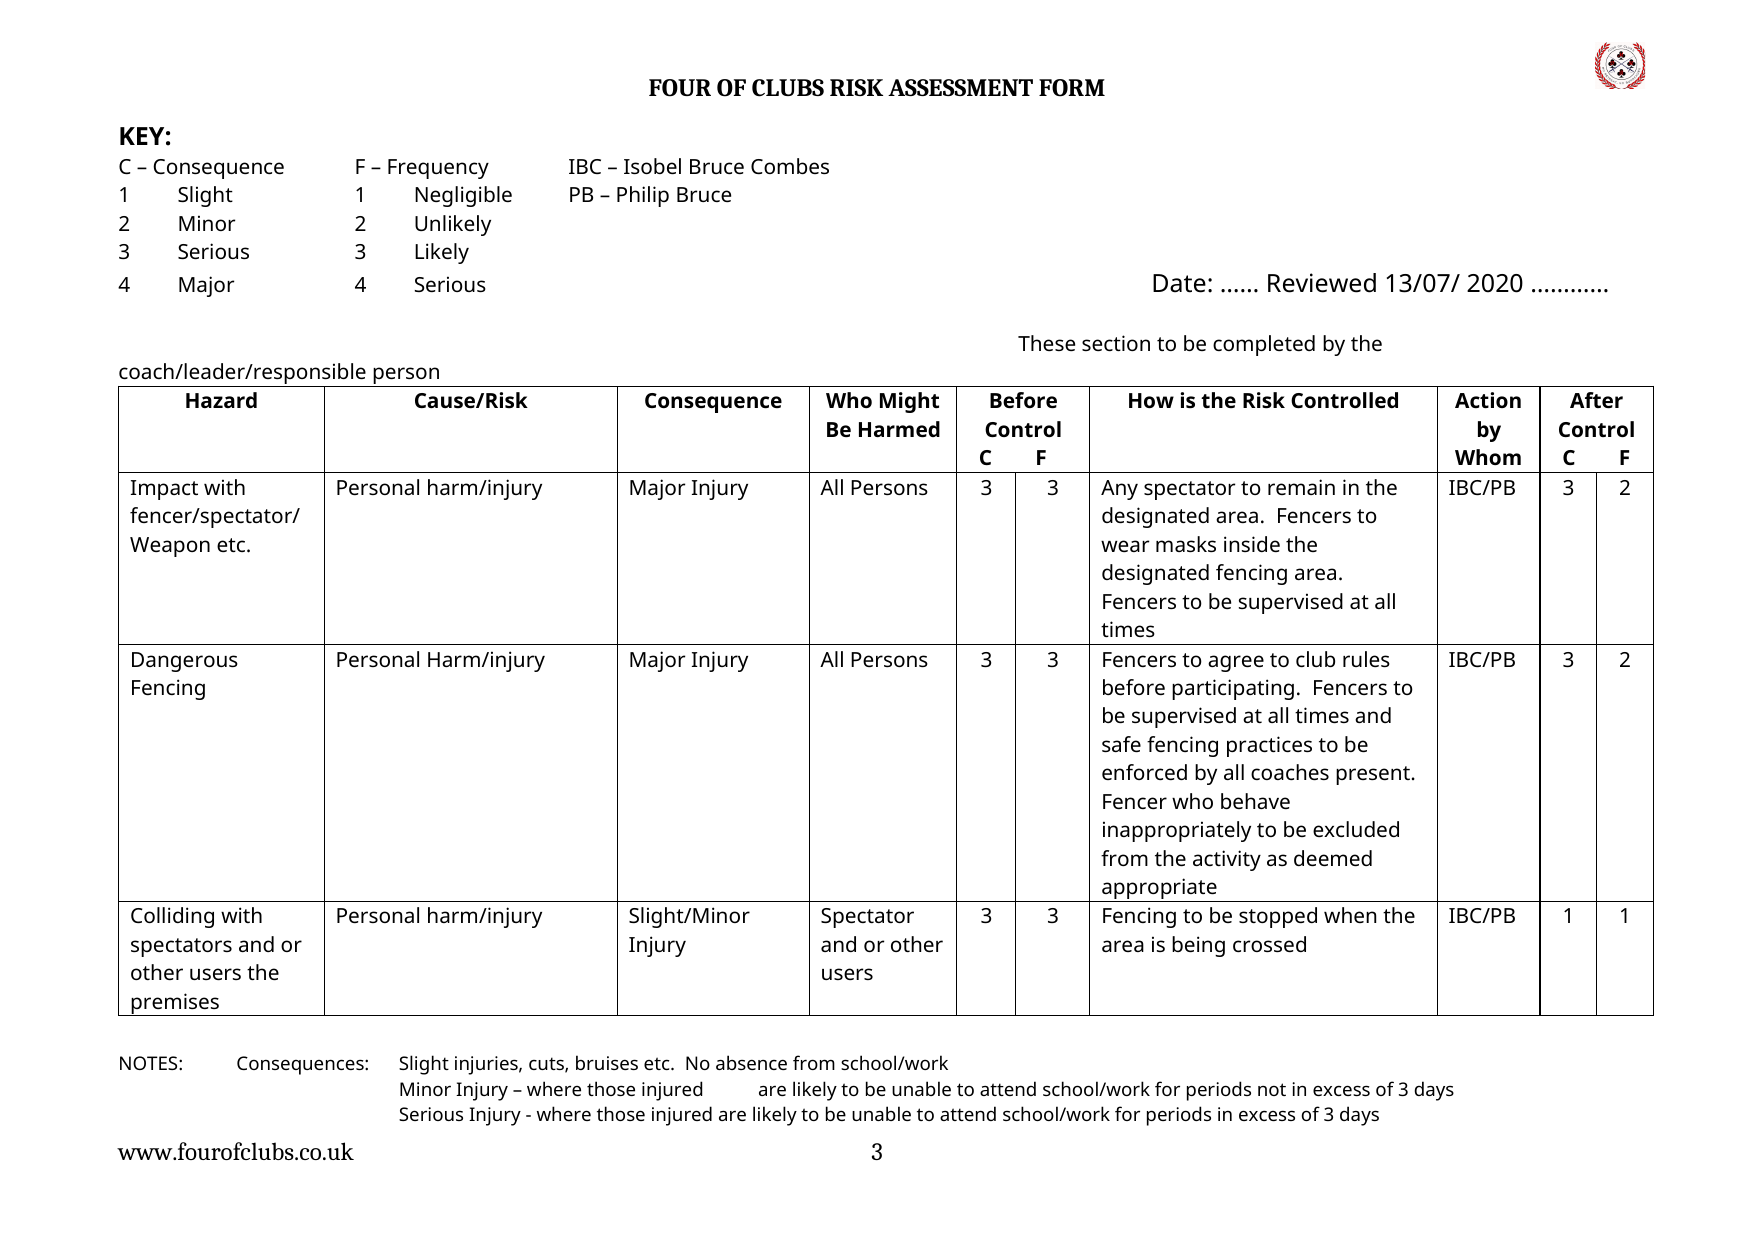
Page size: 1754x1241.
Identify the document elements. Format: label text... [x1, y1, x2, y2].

picture [1595, 42, 1645, 88]
table_cell Fencers to agree to club rules before participating. Fencers to be supervised at all times and safe fencing practices to be enforced by all coaches present. Fencer who behave inappropriately to be excluded from the activity as deemed appropriate [1090, 645, 1437, 901]
table_cell Impact with fencer/spectator/ Weapon etc. [119, 473, 324, 644]
table_header Consequence [618, 387, 809, 472]
table_cell All Persons [810, 645, 956, 901]
table_cell Major Injury [618, 473, 809, 644]
table_cell Personal harm/injury [325, 473, 617, 644]
table_cell Personal harm/injury [325, 902, 617, 1015]
table_cell Major Injury [618, 645, 809, 901]
table_header Who Might Be Harmed [810, 387, 956, 472]
text 3 Serious 3 Likely [118, 237, 1636, 266]
table_header Hazard [119, 387, 324, 472]
table_cell Colliding with spectators and or other users the premises [119, 902, 324, 1015]
table_cell 3 [957, 473, 1015, 644]
table_header Action by Whom [1438, 387, 1539, 472]
table_header How is the Risk Controlled [1090, 387, 1437, 472]
table_cell 3 [1016, 473, 1089, 644]
table_header After Control C F [1541, 387, 1653, 472]
table_cell 3 [957, 645, 1015, 901]
table_cell IBC/PB [1438, 902, 1539, 1015]
table_cell IBC/PB [1438, 473, 1539, 644]
table_cell 3 [1016, 645, 1089, 901]
table_cell 3 [1541, 645, 1596, 901]
table_cell 3 [1016, 902, 1089, 1015]
text Serious Injury - where those injured are likely to be unable to attend school/work for periods in excess of 3 days [118, 1102, 1636, 1127]
table_cell Spectator and or other users [810, 902, 956, 1015]
text Minor Injury – where those injured are likely to be unable to attend school/work for periods not in excess of 3 days [118, 1076, 1636, 1102]
table_cell 1 [1541, 902, 1596, 1015]
table_header Before Control C F [957, 387, 1089, 472]
text 1 Slight 1 Negligible PB – Philip Bruce [118, 181, 1636, 209]
table_cell 2 [1597, 645, 1653, 901]
table_cell Any spectator to remain in the designated area. Fencers to wear masks inside the designated fencing area. Fencers to be supervised at all times [1090, 473, 1437, 644]
text 4 Major 4 Serious Date: …… Reviewed 13/07/ 2020 ………… [118, 266, 1636, 300]
table_cell 1 [1597, 902, 1653, 1015]
text C – Consequence F – Frequency IBC – Isobel Bruce Combes [118, 152, 1636, 181]
table_header Cause/Risk [325, 387, 617, 472]
table_cell 2 [1597, 473, 1653, 644]
table_cell All Persons [810, 473, 956, 644]
table_cell Fencing to be stopped when the area is being crossed [1090, 902, 1437, 1015]
text NOTES: Consequences: Slight injuries, cuts, bruises etc. No absence from school/work [118, 1051, 1636, 1076]
table_cell Slight/Minor Injury [618, 902, 809, 1015]
table_cell 3 [1541, 473, 1596, 644]
table_cell Personal Harm/injury [325, 645, 617, 901]
table_cell Dangerous Fencing [119, 645, 324, 901]
text KEY: [118, 118, 1636, 152]
text These section to be completed by the coach/leader/responsible person [118, 329, 1636, 386]
table_cell IBC/PB [1438, 645, 1539, 901]
table_cell 3 [957, 902, 1015, 1015]
text 2 Minor 2 Unlikely [118, 209, 1636, 237]
